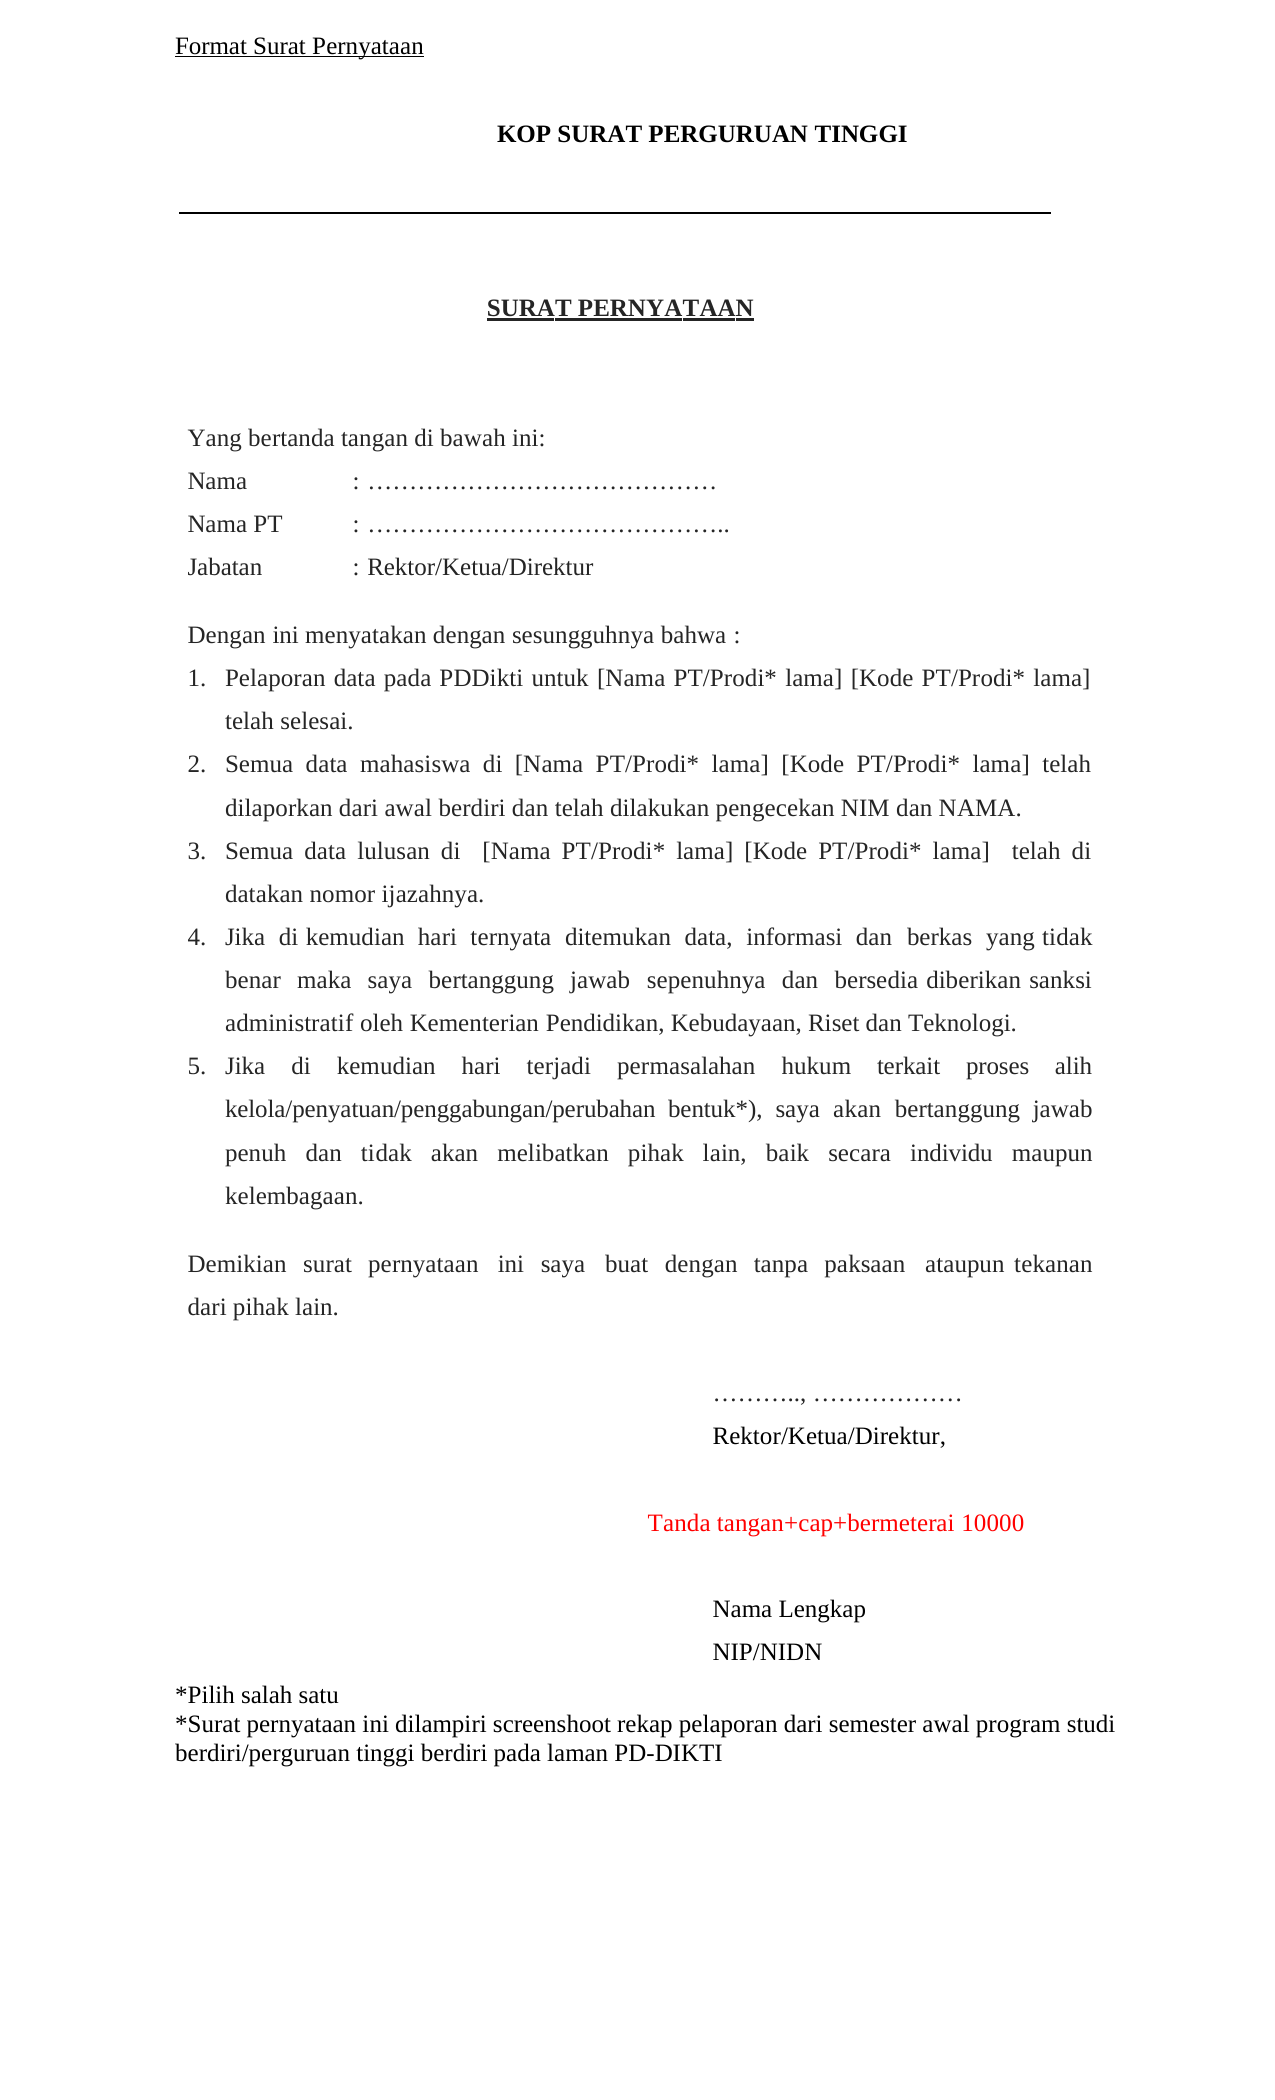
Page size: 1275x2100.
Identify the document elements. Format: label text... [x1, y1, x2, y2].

text Nama PT : …………………………………….. [187, 509, 1082, 538]
text Format Surat Pernyataan [175, 29, 1218, 59]
text Yang bertanda tangan di bawah ini: [187, 423, 620, 451]
text Rektor/Ketua/Direktur, [712, 1421, 1229, 1450]
text Nama : …………………………………… [187, 466, 1082, 494]
text Dengan ini menyatakan dengan sesungguhnya bahwa : [187, 620, 1093, 649]
text Nama Lengkap [712, 1594, 1229, 1623]
text Demikian surat pernyataan ini saya buat dengan tanpa paksaan ataupun tekanan dari pihak lain. [187, 1249, 1093, 1321]
text ……….., ……………… [712, 1378, 1229, 1407]
list Jika di kemudian hari ternyata ditemukan data, informasi dan berkas yang tidak benar maka saya bertanggung jawab sepenuhnya dan bersedia diberikan sanksi administratif oleh Kementerian Pendidikan, Kebudayaan, Riset dan Teknologi. [187, 922, 1093, 1037]
text Tanda tangan+cap+bermeterai 10000 [647, 1508, 1229, 1536]
text *Pilih salah satu [175, 1680, 1229, 1709]
list Jika di kemudian hari terjadi permasalahan hukum terkait proses alih kelola/penyatuan/penggabungan/perubahan bentuk*), saya akan bertanggung jawab penuh dan tidak akan melibatkan pihak lain, baik secara individu maupun kelembagaan. [187, 1051, 1093, 1209]
text KOP SURAT PERGURUAN TINGGI [175, 117, 1229, 147]
text *Surat pernyataan ini dilampiri screenshoot rekap pelaporan dari semester awal program studi berdiri/perguruan tinggi berdiri pada laman PD-DIKTI [175, 1709, 1229, 1766]
text NIP/NIDN [712, 1637, 1229, 1666]
text Jabatan : Rektor/Ketua/Direktur [187, 552, 1082, 581]
text SURAT PERNYATAAN [487, 292, 1229, 322]
list Semua data mahasiswa di [Nama PT/Prodi* lama] [Kode PT/Prodi* lama] telah dilaporkan dari awal berdiri dan telah dilakukan pengecekan NIM dan NAMA. [187, 749, 1093, 821]
list Pelaporan data pada PDDikti untuk [Nama PT/Prodi* lama] [Kode PT/Prodi* lama] telah selesai. [187, 663, 1093, 735]
list Semua data lulusan di [Nama PT/Prodi* lama] [Kode PT/Prodi* lama] telah di datakan nomor ijazahnya. [187, 836, 1093, 908]
